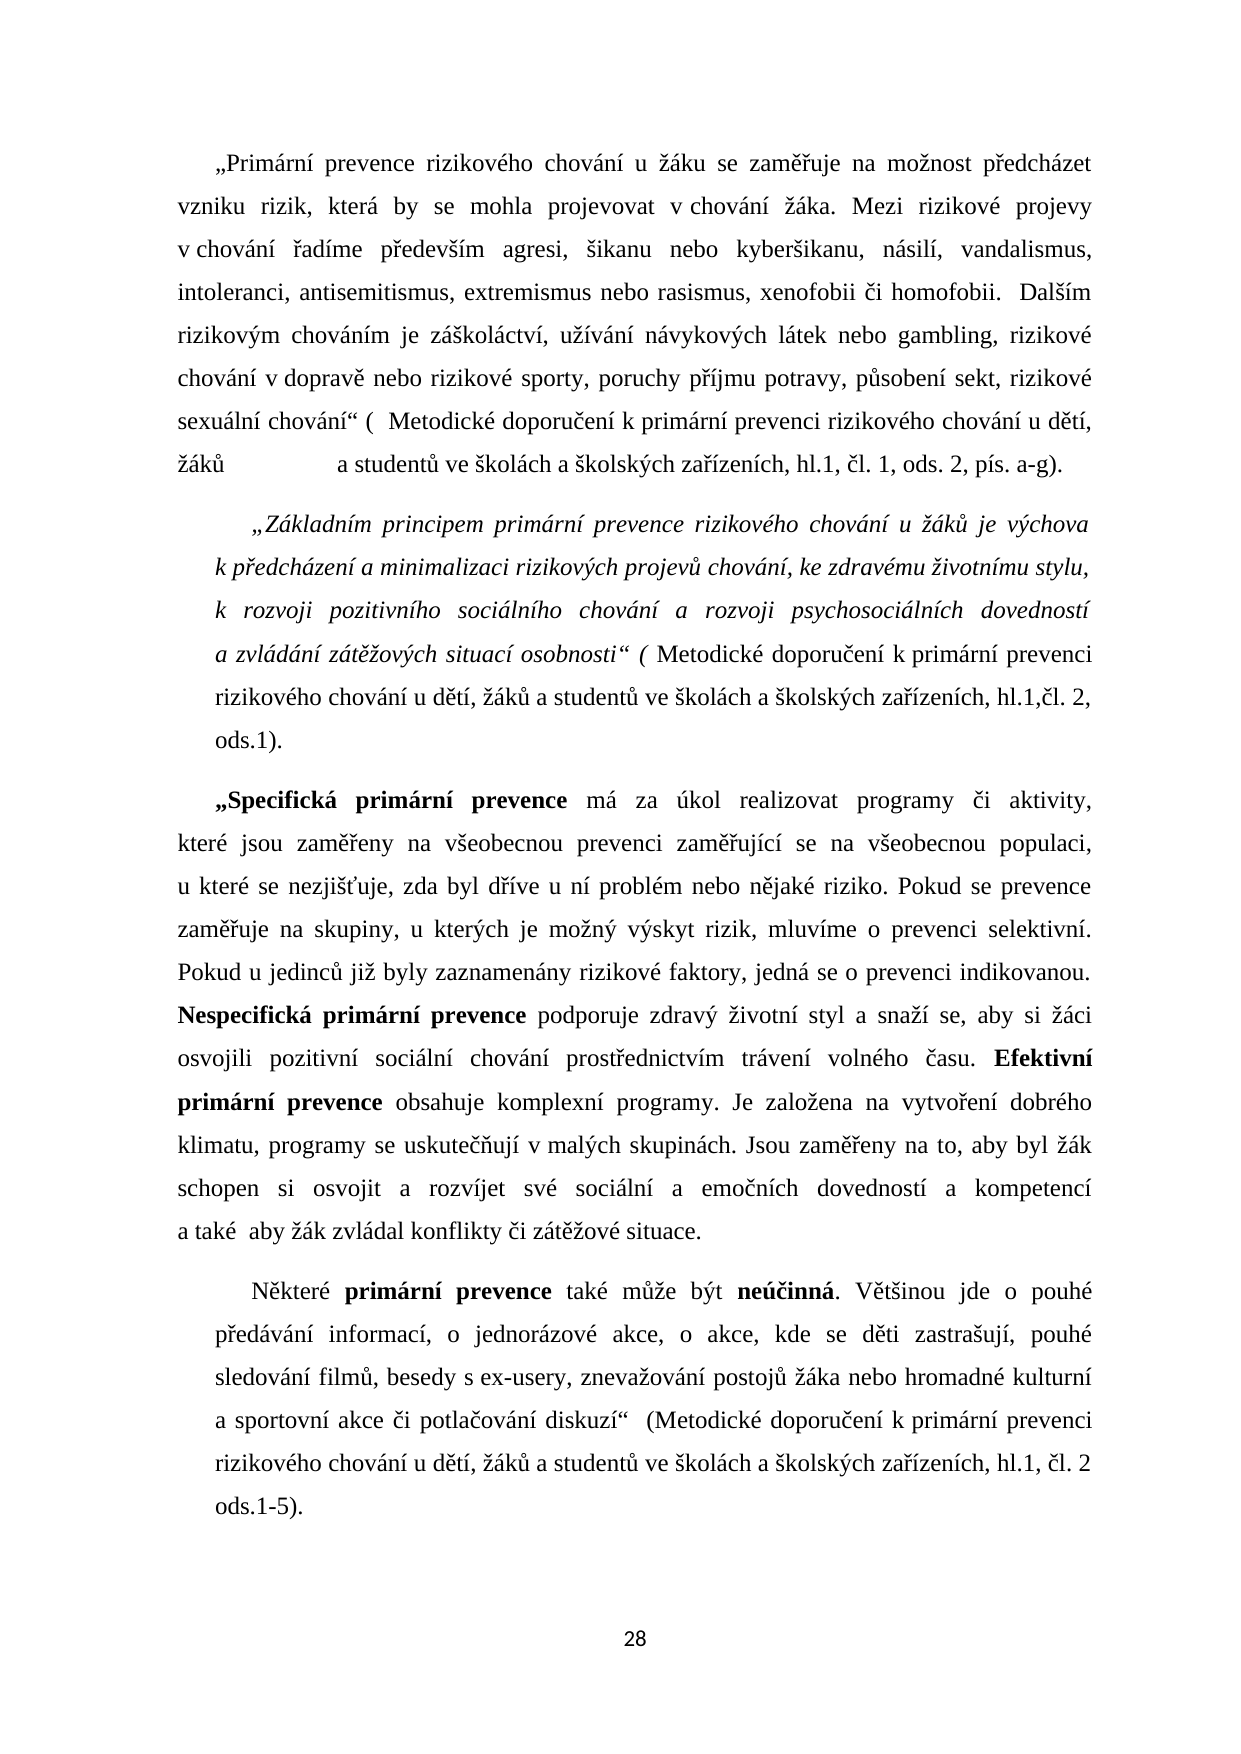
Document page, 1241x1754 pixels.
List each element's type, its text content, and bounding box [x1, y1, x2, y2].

text „Primární prevence rizikového chování u žáku se zaměřuje na možnost předcházet vzniku rizik, která by se mohla projevovat v chování žáka. Mezi rizikové projevy v chování řadíme především agresi, šikanu nebo kyberšikanu, násilí, vandalismus, intoleranci, antisemitismus, extremismus nebo rasismus, xenofobii či homofobii. Dalším rizikovým chováním je záškoláctví, užívání návykových látek nebo gambling, rizikové chování v dopravě nebo rizikové sporty, poruchy příjmu potravy, působení sekt, rizikové sexuální chování“ ( Metodické doporučení k primární prevenci rizikového chování u dětí, žáků a studentů ve školách a školských zařízeních, hl.1, čl. 1, ods. 2, pís. a-g). [177, 148, 1092, 478]
text „Základním principem primární prevence rizikového chování u žáků je výchova k předcházení a minimalizaci rizikových projevů chování, ke zdravému životnímu stylu, k rozvoji pozitivního sociálního chování a rozvoji psychosociálních dovedností a zvládání zátěžových situací osobnosti“ ( Metodické doporučení k primární prevenci rizikového chování u dětí, žáků a studentů ve školách a školských zařízeních, hl.1,čl. 2, ods.1). [215, 509, 1092, 754]
text „Specifická primární prevence má za úkol realizovat programy či aktivity, které jsou zaměřeny na všeobecnou prevenci zaměřující se na všeobecnou populaci, u které se nezjišťuje, zda byl dříve u ní problém nebo nějaké riziko. Pokud se prevence zaměřuje na skupiny, u kterých je možný výskyt rizik, mluvíme o prevenci selektivní. Pokud u jedinců již byly zaznamenány rizikové faktory, jedná se o prevenci indikovanou. Nespecifická primární prevence podporuje zdravý životní styl a snaží se, aby si žáci osvojili pozitivní sociální chování prostřednictvím trávení volného času. Efektivní primární prevence obsahuje komplexní programy. Je založena na vytvoření dobrého klimatu, programy se uskutečňují v malých skupinách. Jsou zaměřeny na to, aby byl žák schopen si osvojit a rozvíjet své sociální a emočních dovedností a kompetencí a také aby žák zvládal konflikty či zátěžové situace. [177, 785, 1092, 1245]
text Některé primární prevence také může být neúčinná. Většinou jde o pouhé předávání informací, o jednorázové akce, o akce, kde se děti zastrašují, pouhé sledování filmů, besedy s ex-usery, znevažování postojů žáka nebo hromadné kulturní a sportovní akce či potlačování diskuzí“ (Metodické doporučení k primární prevenci rizikového chování u dětí, žáků a studentů ve školách a školských zařízeních, hl.1, čl. 2 ods.1-5). [215, 1276, 1092, 1520]
